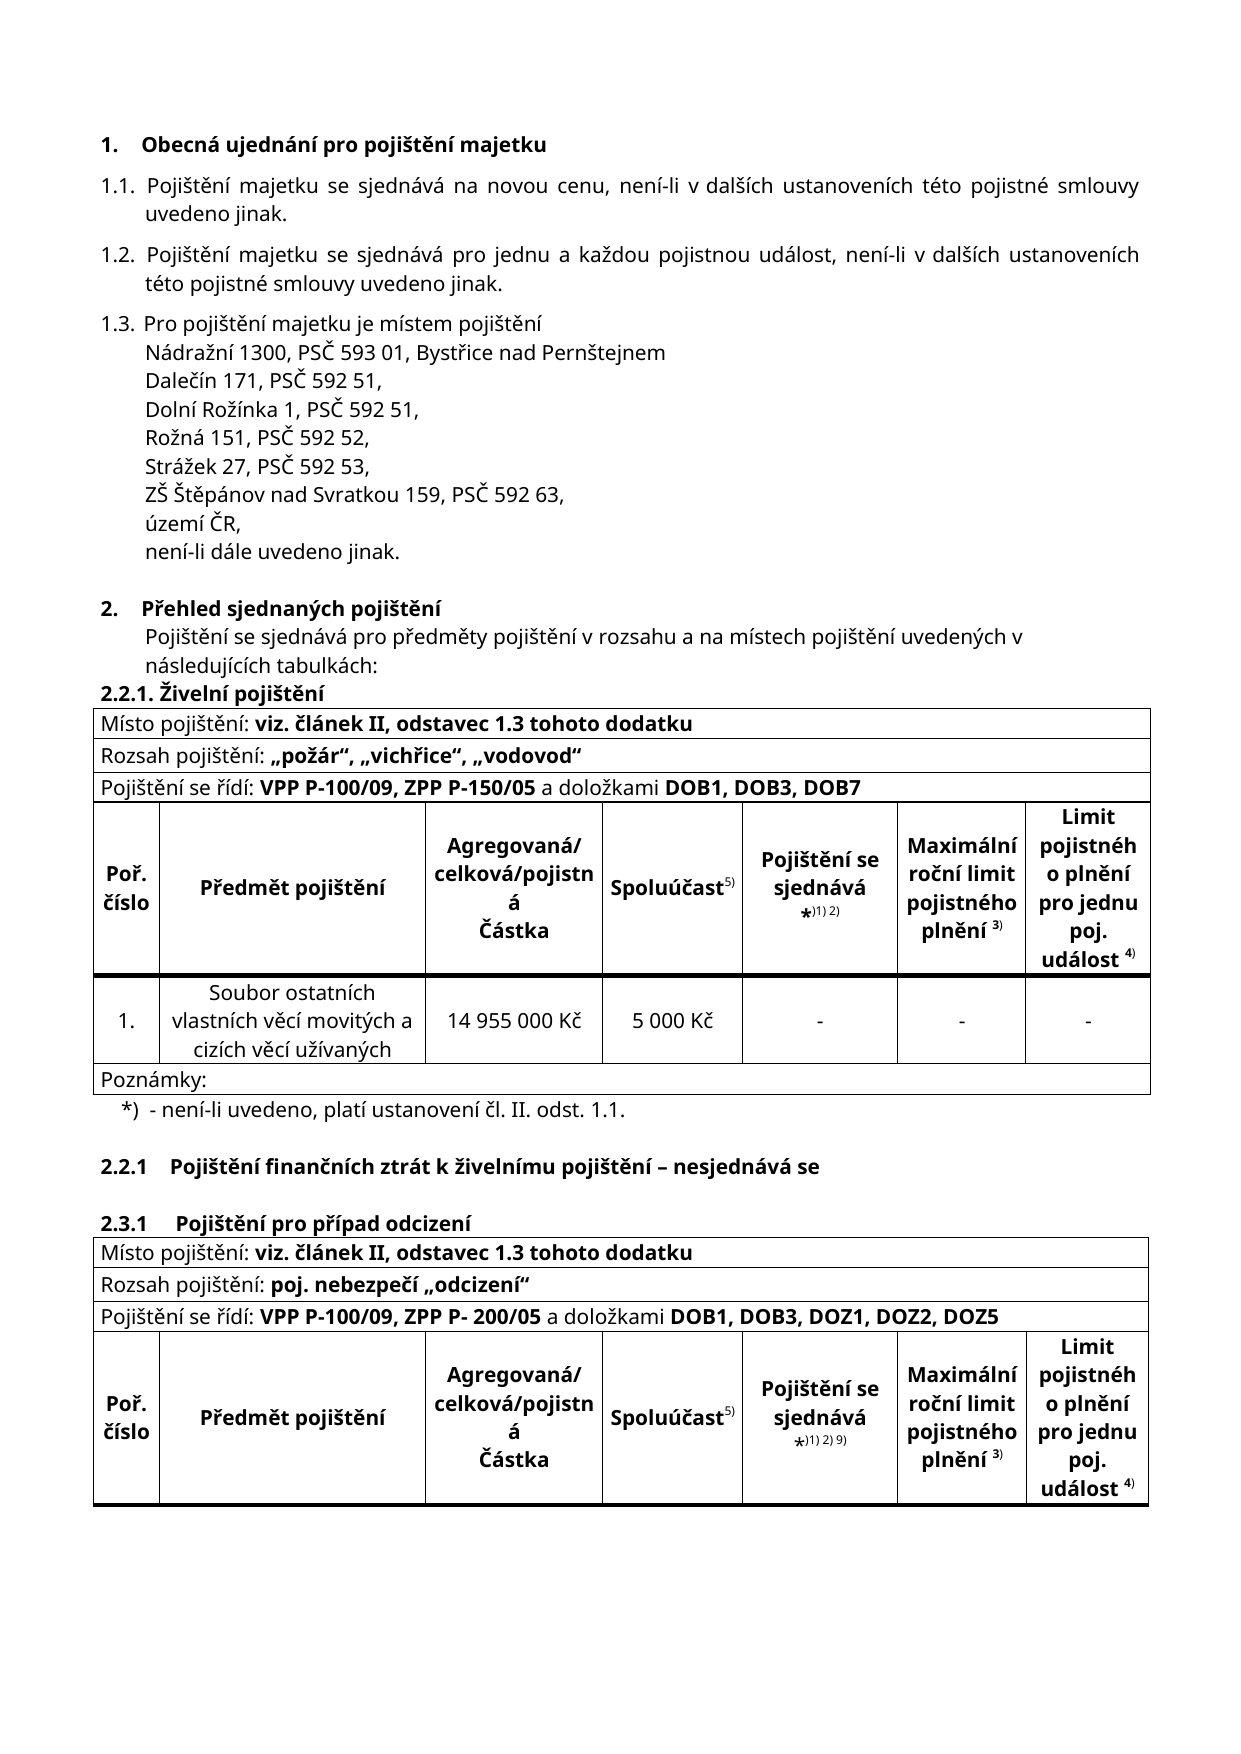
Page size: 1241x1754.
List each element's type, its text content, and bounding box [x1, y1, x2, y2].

table_cell - [898, 978, 1025, 1063]
table_cell - [1026, 978, 1150, 1063]
text není-li dále uvedeno jinak. [145, 537, 1140, 566]
table_header Místo pojištění: viz. článek II, odstavec 1.3 tohoto dodatku [94, 709, 1150, 737]
table_cell Předmět pojištění [160, 803, 425, 973]
list Přehled sjednaných pojištění [100, 594, 1140, 622]
table_cell Poznámky: [94, 1064, 1150, 1094]
text 2.2.1 Pojištění finančních ztrát k živelnímu pojištění – nesjednává se [100, 1152, 1140, 1180]
text Strážek 27, PSČ 592 53, [100, 452, 1140, 480]
list Pojištění majetku se sjednává pro jednu a každou pojistnou událost, není-li v dalších ustanoveních této pojistné smlouvy uvedeno jinak. [100, 240, 1140, 297]
table_header Místo pojištění: viz. článek II, odstavec 1.3 tohoto dodatku [94, 1238, 1148, 1267]
text Dolní Rožínka 1, PSČ 592 51, [100, 395, 1140, 423]
table_cell 5 000 Kč [603, 978, 742, 1063]
text území ČR, [100, 509, 1140, 537]
table_cell Rozsah pojištění: poj. nebezpečí „odcizení“ [94, 1268, 1148, 1301]
list Pro pojištění majetku je místem pojištění [100, 309, 1140, 338]
list Pojištění majetku se sjednává na novou cenu, není-li v dalších ustanoveních této pojistné smlouvy uvedeno jinak. [100, 171, 1140, 228]
text Nádražní 1300, PSČ 593 01, Bystřice nad Pernštejnem [100, 338, 1140, 366]
table_cell Pojištění se řídí: VPP P-100/09, ZPP P- 200/05 a doložkami DOB1, DOB3, DOZ1, DOZ2, DOZ5 [94, 1302, 1148, 1331]
text *) - není-li uvedeno, platí ustanovení čl. II. odst. 1.1. [121, 1095, 1140, 1123]
table_cell Rozsah pojištění: „požár“, „vichřice“, „vodovod“ [94, 739, 1150, 772]
table_cell Spoluúčast5) [603, 1332, 742, 1502]
table_cell Maximální roční limit pojistného plnění 3) [898, 803, 1025, 973]
text Dalečín 171, PSČ 592 51, [100, 366, 1140, 395]
list Živelní pojištění [100, 679, 1140, 708]
table_cell Poř. číslo [94, 803, 159, 973]
table_cell Soubor ostatních vlastních věcí movitých a cizích věcí užívaných [160, 978, 425, 1063]
table_cell Limit pojistného plnění pro jednu poj. událost 4) [1027, 1332, 1148, 1502]
table_cell Pojištění se sjednává *)1) 2) [743, 803, 897, 973]
text Rožná 151, PSČ 592 52, [100, 423, 1140, 452]
table_cell Agregovaná/ celková/pojistná Částka [426, 1332, 602, 1502]
list Pojištění pro případ odcizení [100, 1209, 1140, 1237]
table_cell Spoluúčast5) [603, 803, 742, 973]
table_cell Předmět pojištění [160, 1332, 425, 1502]
table_cell Agregovaná/ celková/pojistná Částka [426, 803, 602, 973]
table_cell Pojištění se řídí: VPP P-100/09, ZPP P-150/05 a doložkami DOB1, DOB3, DOB7 [94, 773, 1150, 801]
text Pojištění se sjednává pro předměty pojištění v rozsahu a na místech pojištění uvedených v následujících tabulkách: [145, 622, 1140, 679]
table_cell Poř. číslo [94, 1332, 159, 1502]
table_cell Maximální roční limit pojistného plnění 3) [898, 1332, 1026, 1502]
table_cell Limit pojistného plnění pro jednu poj. událost 4) [1026, 803, 1150, 973]
table_cell - [743, 978, 897, 1063]
list Obecná ujednání pro pojištění majetku [100, 130, 1140, 158]
table_cell 1. [94, 978, 159, 1063]
table_cell Pojištění se sjednává *)1) 2) 9) [743, 1332, 897, 1502]
table_cell 14 955 000 Kč [426, 978, 602, 1063]
text ZŠ Štěpánov nad Svratkou 159, PSČ 592 63, [100, 480, 1140, 509]
